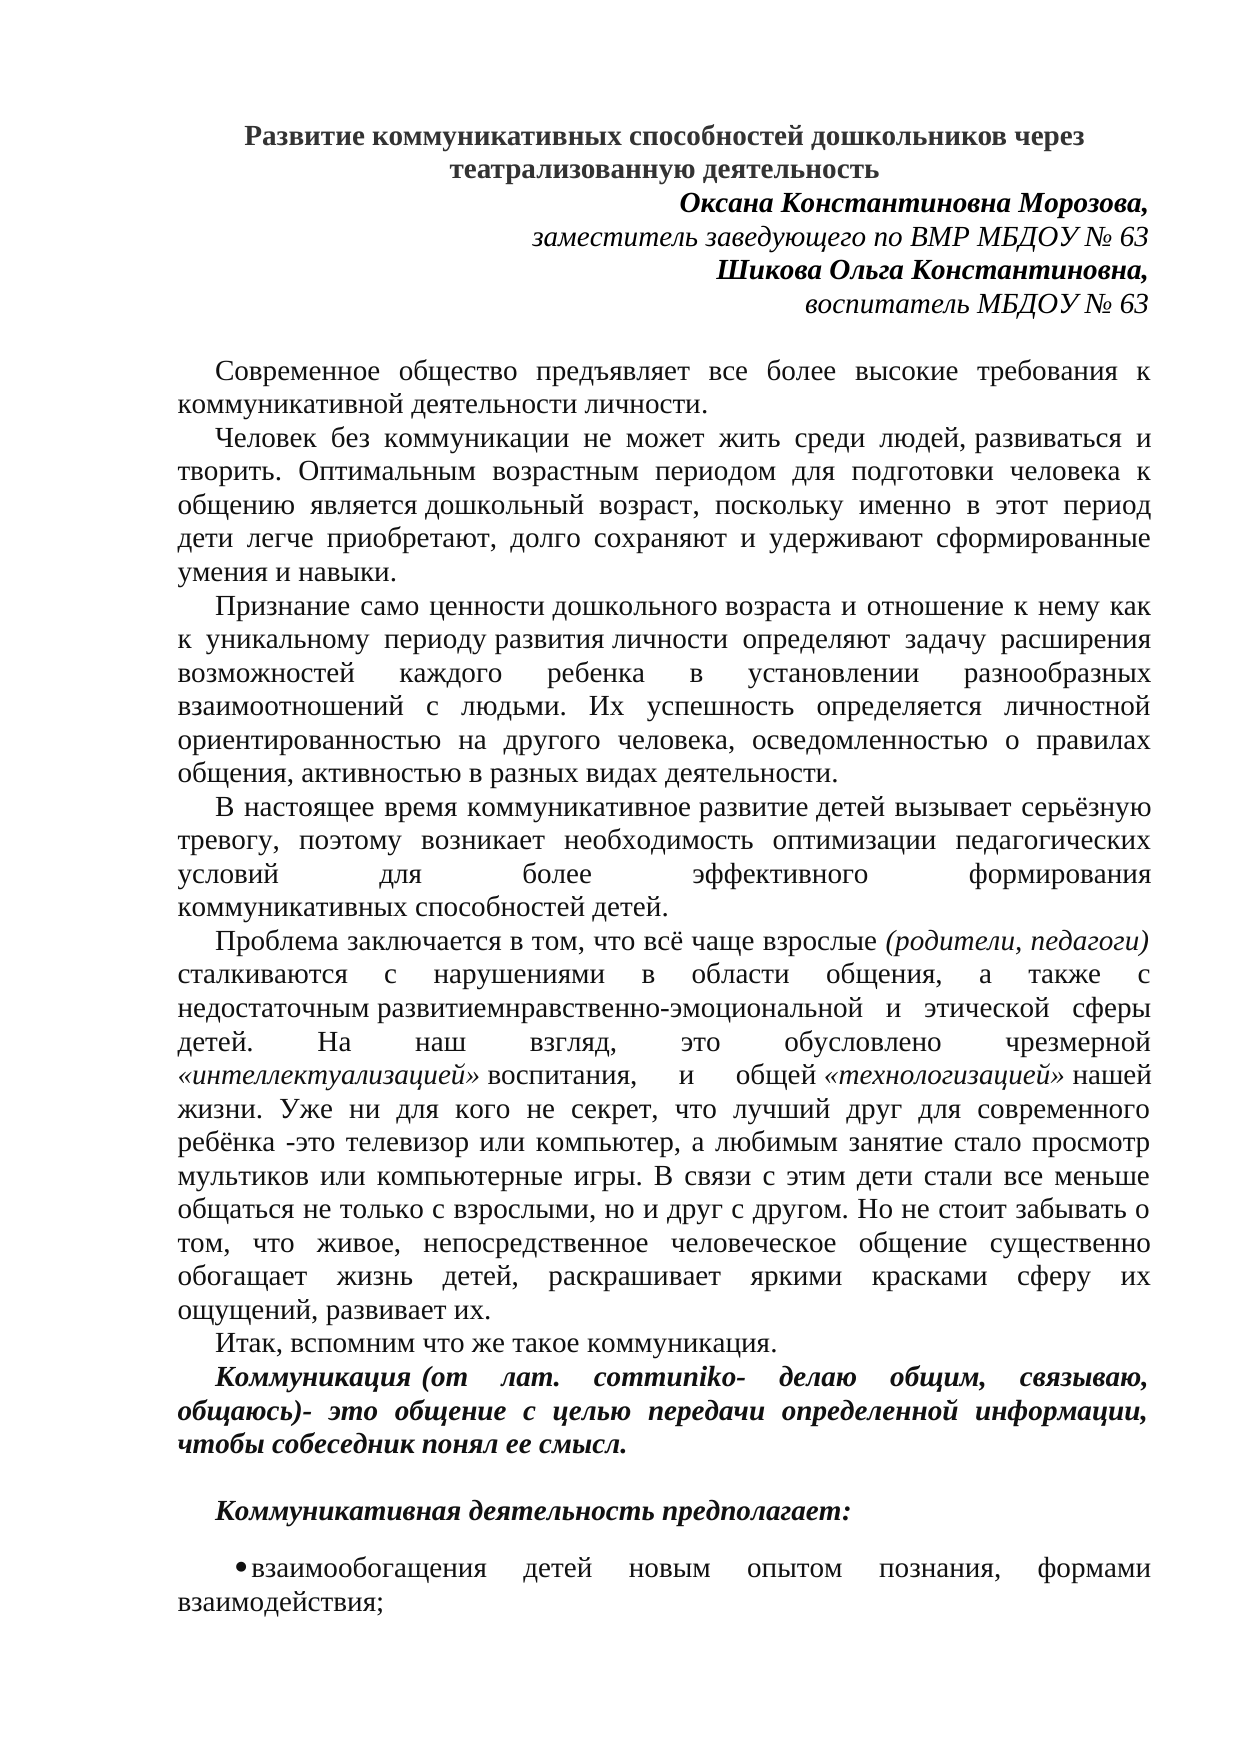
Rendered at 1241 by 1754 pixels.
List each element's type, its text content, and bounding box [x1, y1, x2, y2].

text Человек без коммуникации не может жить среди людей, развиваться и творить. Оптимальным возрастным периодом для подготовки человека к общению является дошкольный возраст, поскольку именно в этот период дети легче приобретают, долго сохраняют и удерживают сформированные умения и навыки. [177, 420, 1152, 588]
text Итак, вспомним что же такое коммуникация. [177, 1326, 1152, 1359]
text В настоящее время коммуникативное развитие детей вызывает серьёзную тревогу, поэтому возникает необходимость оптимизации педагогических условий для более эффективного формирования коммуникативных способностей детей. [177, 789, 1152, 923]
list взаимообогащения детей новым опытом познания, формами взаимодействия; [177, 1550, 1152, 1617]
text Современное общество предъявляет все более высокие требования к коммуникативной деятельности личности. [177, 353, 1152, 420]
text Признание само ценности дошкольного возраста и отношение к нему как к уникальному периоду развития личности определяют задачу расширения возможностей каждого ребенка в установлении разнообразных взаимоотношений с людьми. Их успешность определяется личностной ориентированностью на другого человека, осведомленностью о правилах общения, активностью в разных видах деятельности. [177, 588, 1152, 789]
text Развитие коммуникативных способностей дошкольников через театрализованную деятельность [177, 118, 1152, 185]
text Оксана Константиновна Морозова, [177, 185, 1152, 219]
text Проблема заключается в том, что всё чаще взрослые (родители, педагоги) сталкиваются с нарушениями в области общения, а также с недостаточным развитиемнравственно-эмоциональной и этической сферы детей. На наш взгляд, это обусловлено чрезмерной «интеллектуализацией» воспитания, и общей «технологизацией» нашей жизни. Уже ни для кого не секрет, что лучший друг для современного ребёнка -это телевизор или компьютер, а любимым занятие стало просмотр мультиков или компьютерные игры. В связи с этим дети стали все меньше общаться не только с взрослыми, но и друг с другом. Но не стоит забывать о том, что живое, непосредственное человеческое общение существенно обогащает жизнь детей, раскрашивает яркими красками сферу их ощущений, развивает их. [177, 923, 1152, 1326]
text Коммуникация (от лат. communiko- делаю общим, связываю, общаюсь)- это общение с целью передачи определенной информации, чтобы собеседник понял ее смысл. [177, 1359, 1152, 1460]
text Коммуникативная деятельность предполагает: [177, 1493, 1152, 1527]
text Шикова Ольга Константиновна, [177, 252, 1152, 286]
text воспитатель МБДОУ № 63 [177, 286, 1152, 319]
text заместитель заведующего по ВМР МБДОУ № 63 [177, 219, 1152, 252]
